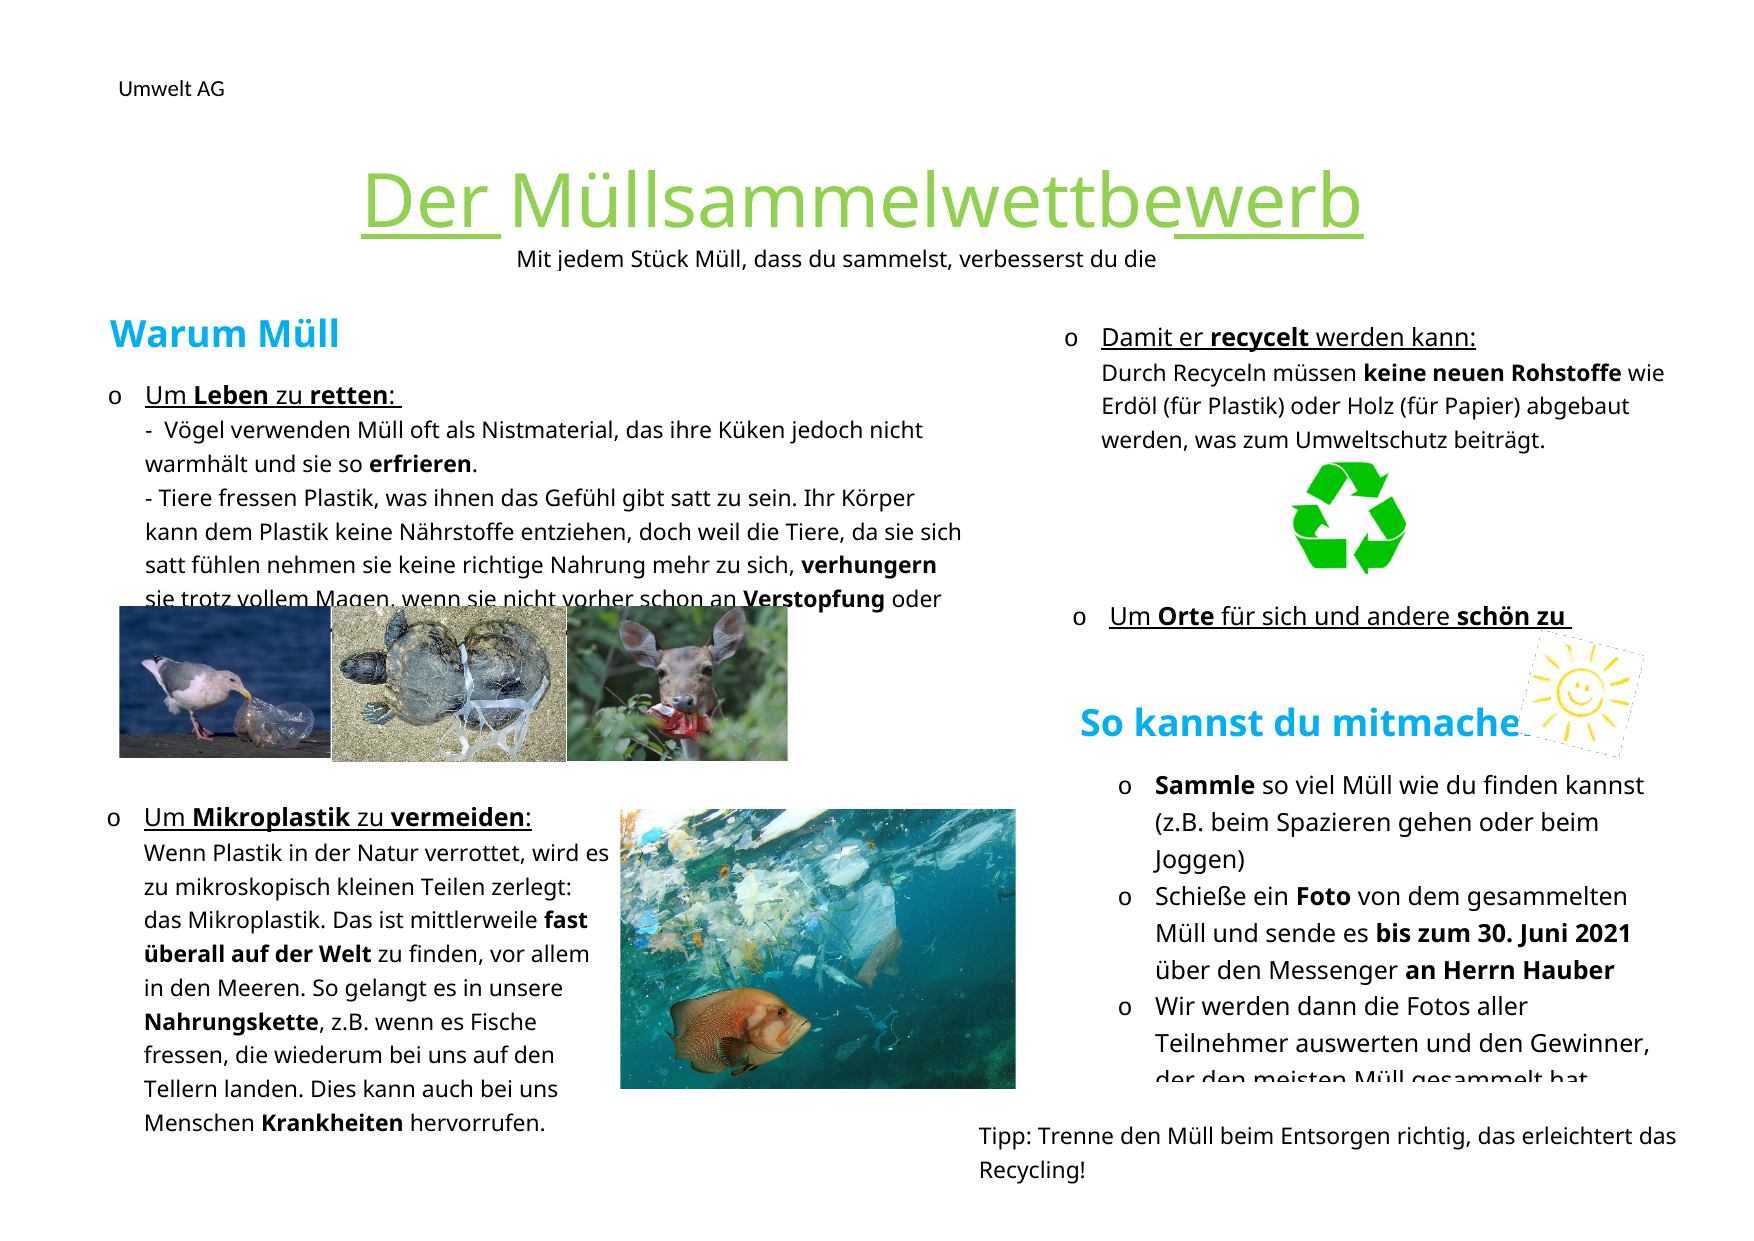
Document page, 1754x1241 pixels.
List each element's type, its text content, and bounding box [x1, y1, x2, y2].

picture [1291, 455, 1417, 578]
picture [332, 606, 566, 762]
picture [1516, 630, 1644, 757]
list Der Müllsammelwettbewerb [118, 148, 1606, 250]
picture [618, 809, 1016, 1088]
